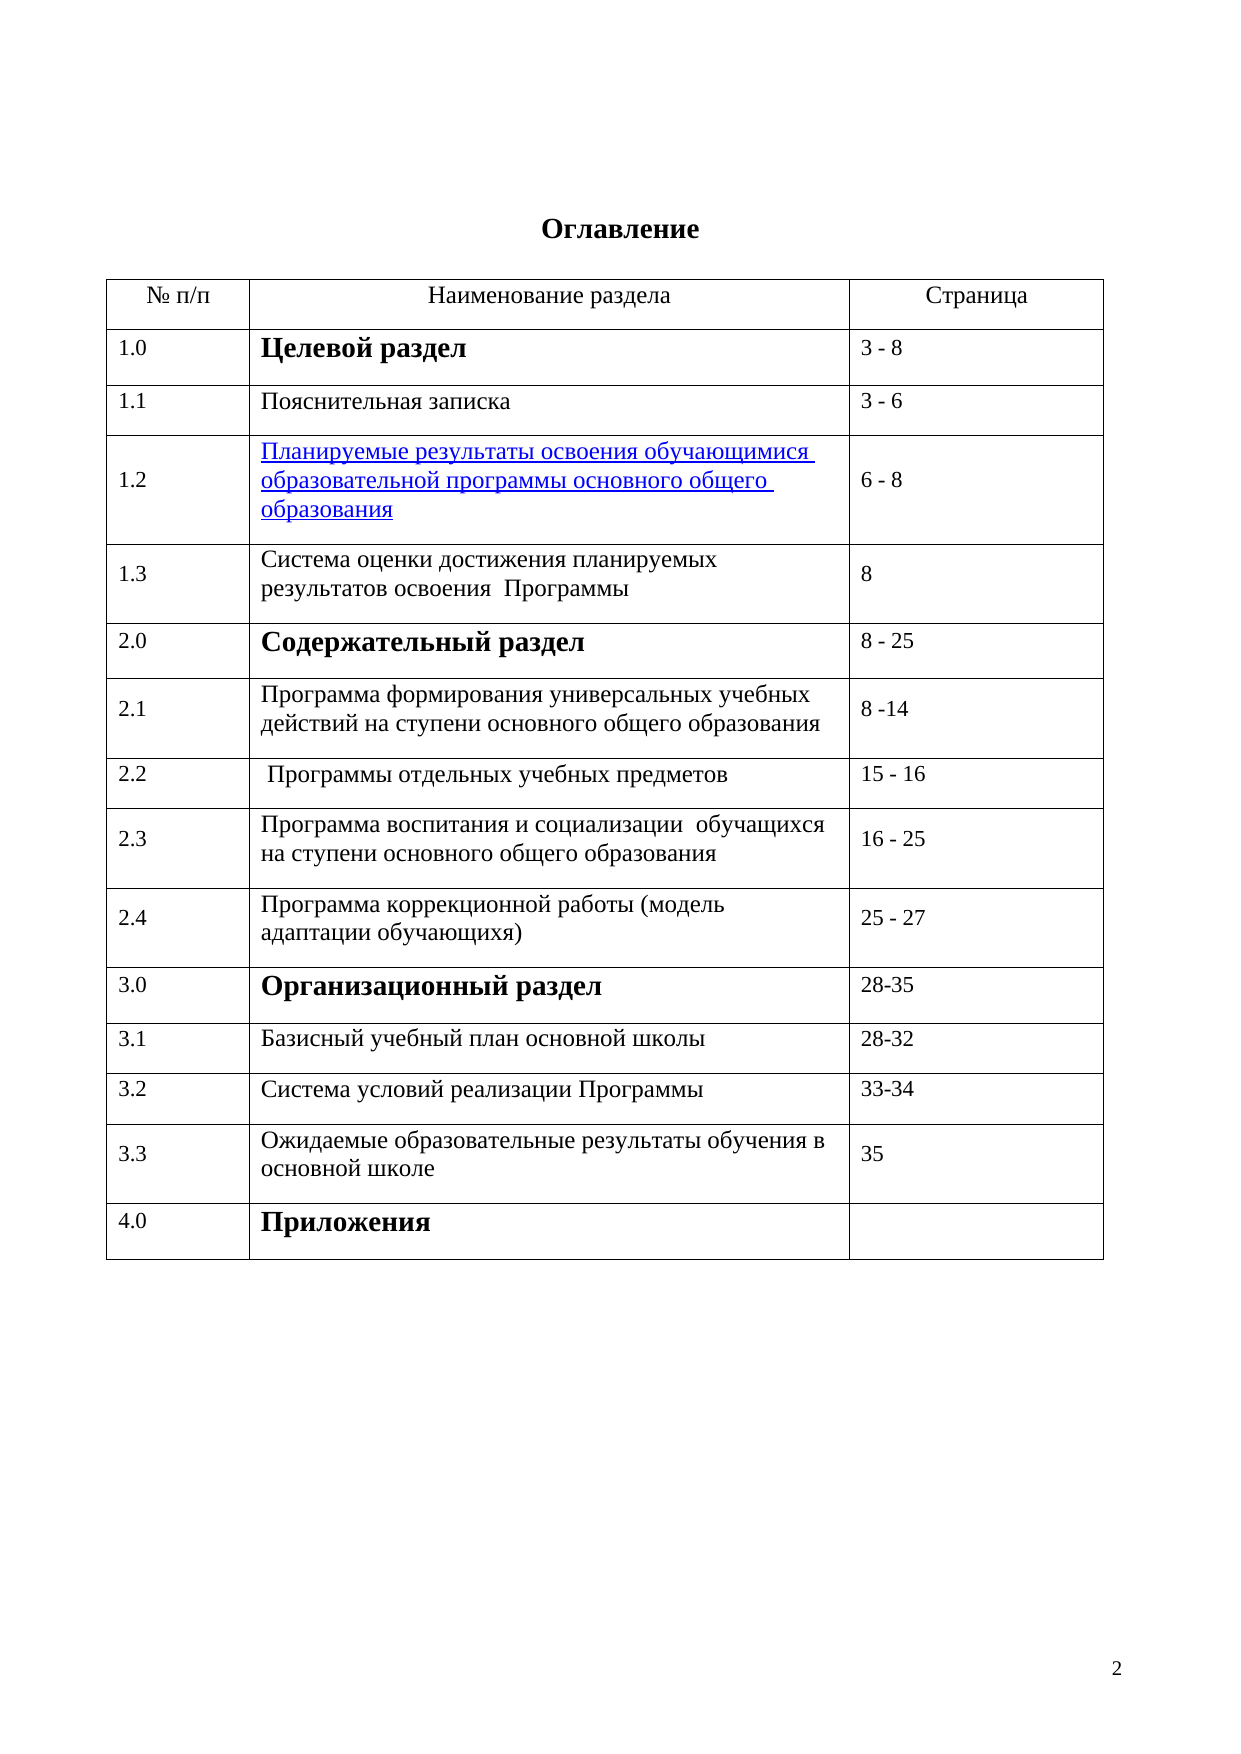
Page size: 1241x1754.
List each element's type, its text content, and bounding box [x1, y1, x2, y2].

table_cell 16 - 25 [850, 809, 1103, 888]
table_cell 2.1 [107, 679, 249, 758]
text Оглавление [118, 212, 1122, 245]
table_header Наименование раздела [250, 280, 849, 329]
table_cell Приложения [250, 1204, 849, 1258]
table_cell Планируемые результаты освоения обучающимися образовательной программы основного общего образования [250, 436, 849, 543]
table_cell 1.1 [107, 386, 249, 435]
table_cell 8 -14 [850, 679, 1103, 758]
table_cell 8 [850, 545, 1103, 623]
table_header Страница [850, 280, 1103, 329]
table_cell 25 - 27 [850, 889, 1103, 967]
table_header № п/п [107, 280, 249, 329]
table_cell 3.3 [107, 1125, 249, 1203]
table_cell 8 - 25 [850, 624, 1103, 678]
table_cell 3.1 [107, 1024, 249, 1073]
table_cell Пояснительная записка [250, 386, 849, 435]
table_cell Программа коррекционной работы (модель адаптации обучающихя) [250, 889, 849, 967]
table_cell 2.3 [107, 809, 249, 888]
table_cell Система условий реализации Программы [250, 1074, 849, 1124]
table_cell 1.3 [107, 545, 249, 623]
table_cell Система оценки достижения планируемых результатов освоения Программы [250, 545, 849, 623]
table_cell [850, 1204, 1103, 1258]
table_cell Ожидаемые образовательные результаты обучения в основной школе [250, 1125, 849, 1203]
table_cell 35 [850, 1125, 1103, 1203]
table_cell Программы отдельных учебных предметов [250, 759, 849, 808]
table_cell 28-32 [850, 1024, 1103, 1073]
table_cell 1.2 [107, 436, 249, 543]
table_cell 3.0 [107, 968, 249, 1022]
table_cell 3.2 [107, 1074, 249, 1124]
table_cell 1.0 [107, 330, 249, 385]
table_cell 2.4 [107, 889, 249, 967]
table_cell Содержательный раздел [250, 624, 849, 678]
table_cell Целевой раздел [250, 330, 849, 385]
table_cell Базисный учебный план основной школы [250, 1024, 849, 1073]
table_cell 4.0 [107, 1204, 249, 1258]
table_cell 28-35 [850, 968, 1103, 1022]
table_cell 3 - 8 [850, 330, 1103, 385]
table_cell 3 - 6 [850, 386, 1103, 435]
table_cell 6 - 8 [850, 436, 1103, 543]
table_cell 2.2 [107, 759, 249, 808]
table_cell Организационный раздел [250, 968, 849, 1022]
table_cell Программа воспитания и социализации обучащихся на ступени основного общего образования [250, 809, 849, 888]
table_cell Программа формирования универсальных учебных действий на ступени основного общего образования [250, 679, 849, 758]
table_cell 33-34 [850, 1074, 1103, 1124]
table_cell 15 - 16 [850, 759, 1103, 808]
table_cell 2.0 [107, 624, 249, 678]
